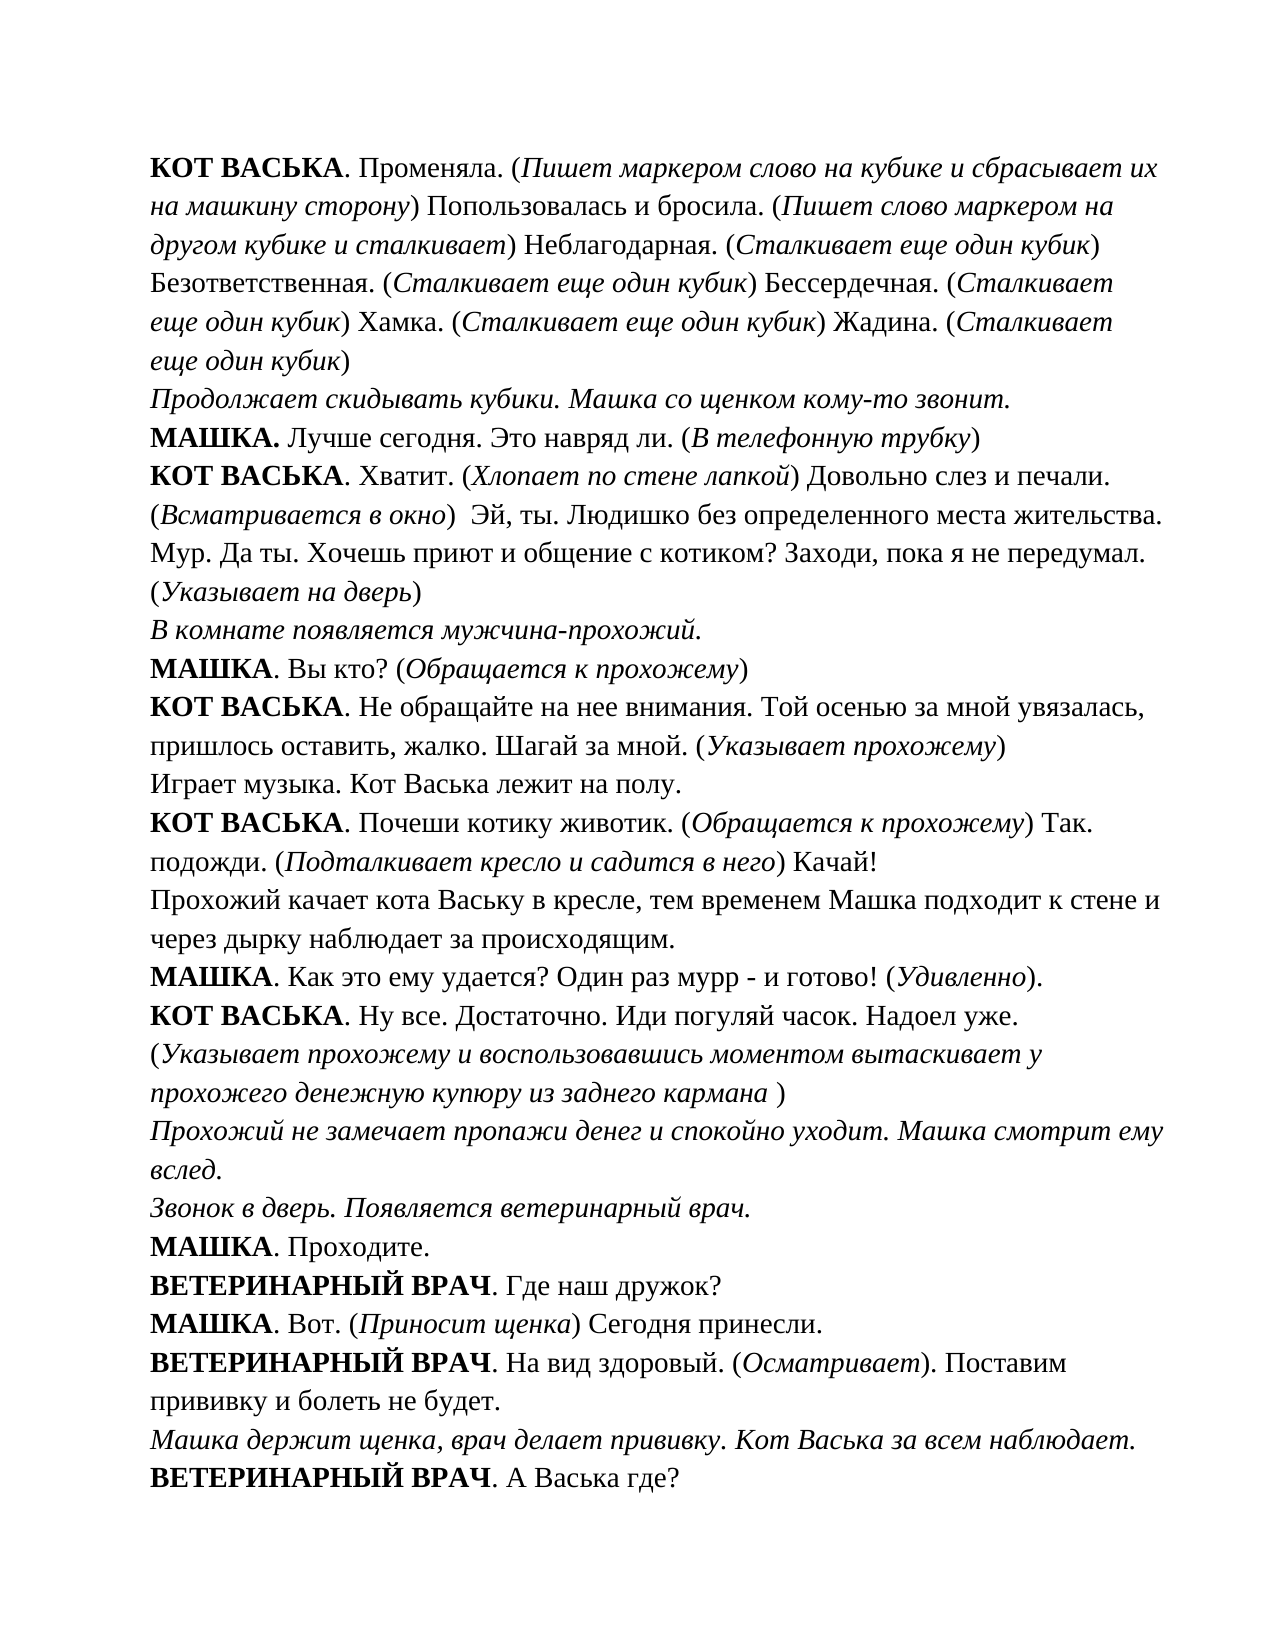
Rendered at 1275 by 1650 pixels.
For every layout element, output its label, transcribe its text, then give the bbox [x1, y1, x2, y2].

text КОТ ВАСЬКА. Хватит. (Хлопает по стене лапкой) Довольно слез и печали. (Всматривается в окно) Эй, ты. Людишко без определенного места жительства. Мур. Да ты. Хочешь приют и общение с котиком? Заходи, пока я не передумал. (Указывает на дверь) [150, 458, 1167, 607]
text МАШКА. Лучше сегодня. Это навряд ли. (В телефонную трубку) [150, 420, 1167, 453]
text ВЕТЕРИНАРНЫЙ ВРАЧ. Где наш дружок? [150, 1268, 1167, 1301]
text МАШКА. Как это ему удается? Один раз мурр - и готово! (Удивленно). [150, 959, 1167, 993]
text МАШКА. Вот. (Приносит щенка) Сегодня принесли. [150, 1306, 1167, 1340]
text Прохожий не замечает пропажи денег и спокойно уходит. Машка смотрит ему вслед. [150, 1113, 1167, 1186]
text КОТ ВАСЬКА. Не обращайте на нее внимания. Той осенью за мной увязалась, пришлось оставить, жалко. Шагай за мной. (Указывает прохожему) [150, 689, 1167, 762]
text ВЕТЕРИНАРНЫЙ ВРАЧ. На вид здоровый. (Осматривает). Поставим прививку и болеть не будет. [150, 1345, 1167, 1417]
text МАШКА. Проходите. [150, 1229, 1167, 1263]
text КОТ ВАСЬКА. Ну все. Достаточно. Иди погуляй часок. Надоел уже. (Указывает прохожему и воспользовавшись моментом вытаскивает у прохожего денежную купюру из заднего кармана ) [150, 998, 1167, 1108]
text Прохожий качает кота Ваську в кресле, тем временем Машка подходит к стене и через дырку наблюдает за происходящим. [150, 882, 1167, 954]
text В комнате появляется мужчина-прохожий. [150, 612, 1167, 646]
text КОТ ВАСЬКА. Почеши котику животик. (Обращается к прохожему) Так. подожди. (Подталкивает кресло и садится в него) Качай! [150, 805, 1167, 877]
text МАШКА. Вы кто? (Обращается к прохожему) [150, 651, 1167, 684]
text Продолжает скидывать кубики. Машка со щенком кому-то звонит. [150, 381, 1167, 415]
text ВЕТЕРИНАРНЫЙ ВРАЧ. А Васька где? [150, 1460, 1167, 1494]
text КОТ ВАСЬКА. Променяла. (Пишет маркером слово на кубике и сбрасывает их на машкину сторону) Попользовалась и бросила. (Пишет слово маркером на другом кубике и сталкивает) Неблагодарная. (Сталкивает еще один кубик) Безответственная. (Сталкивает еще один кубик) Бессердечная. (Сталкивает еще один кубик) Хамка. (Сталкивает еще один кубик) Жадина. (Сталкивает еще один кубик) [150, 150, 1167, 376]
text Играет музыка. Кот Васька лежит на полу. [150, 767, 1167, 800]
text Машка держит щенка, врач делает прививку. Кот Васька за всем наблюдает. [150, 1422, 1167, 1455]
text Звонок в дверь. Появляется ветеринарный врач. [150, 1191, 1167, 1224]
